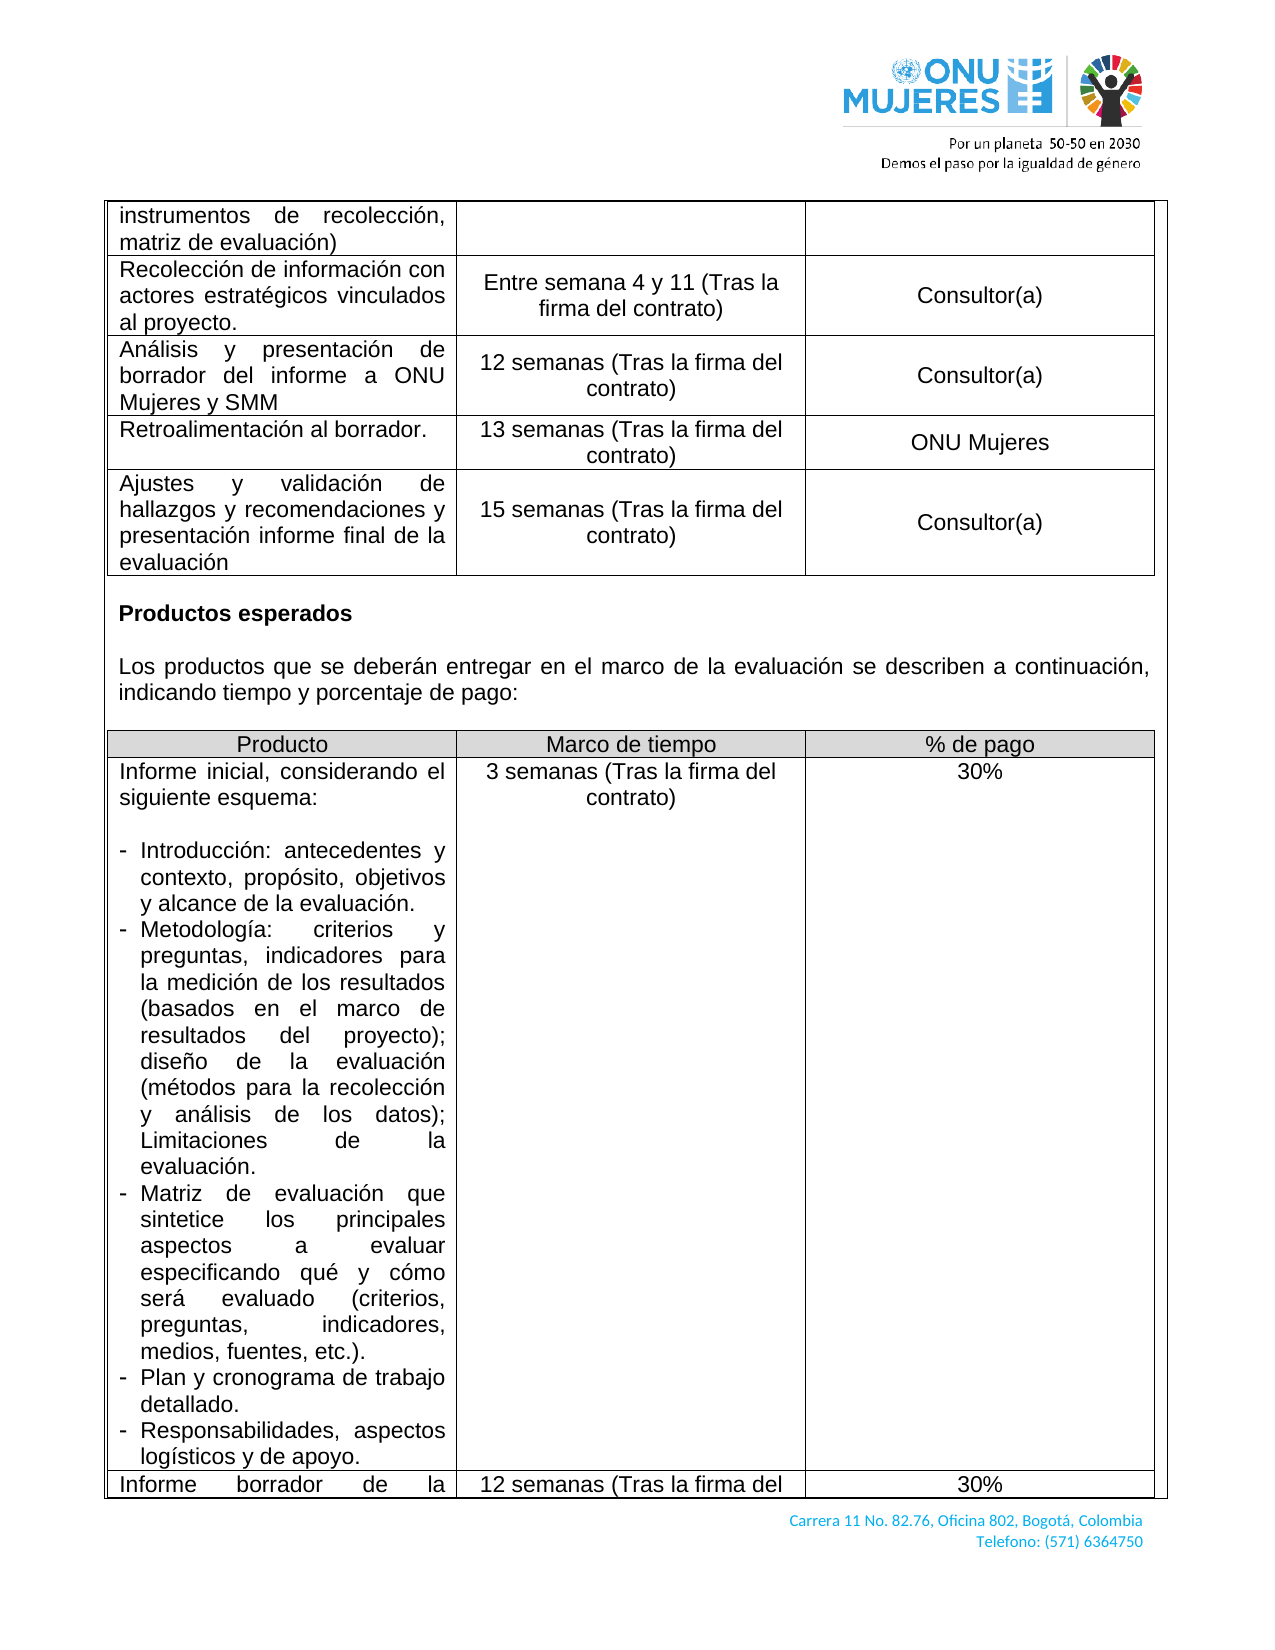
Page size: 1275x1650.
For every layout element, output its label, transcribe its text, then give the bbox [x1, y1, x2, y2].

picture [882, 137, 1140, 172]
picture [843, 55, 1142, 127]
